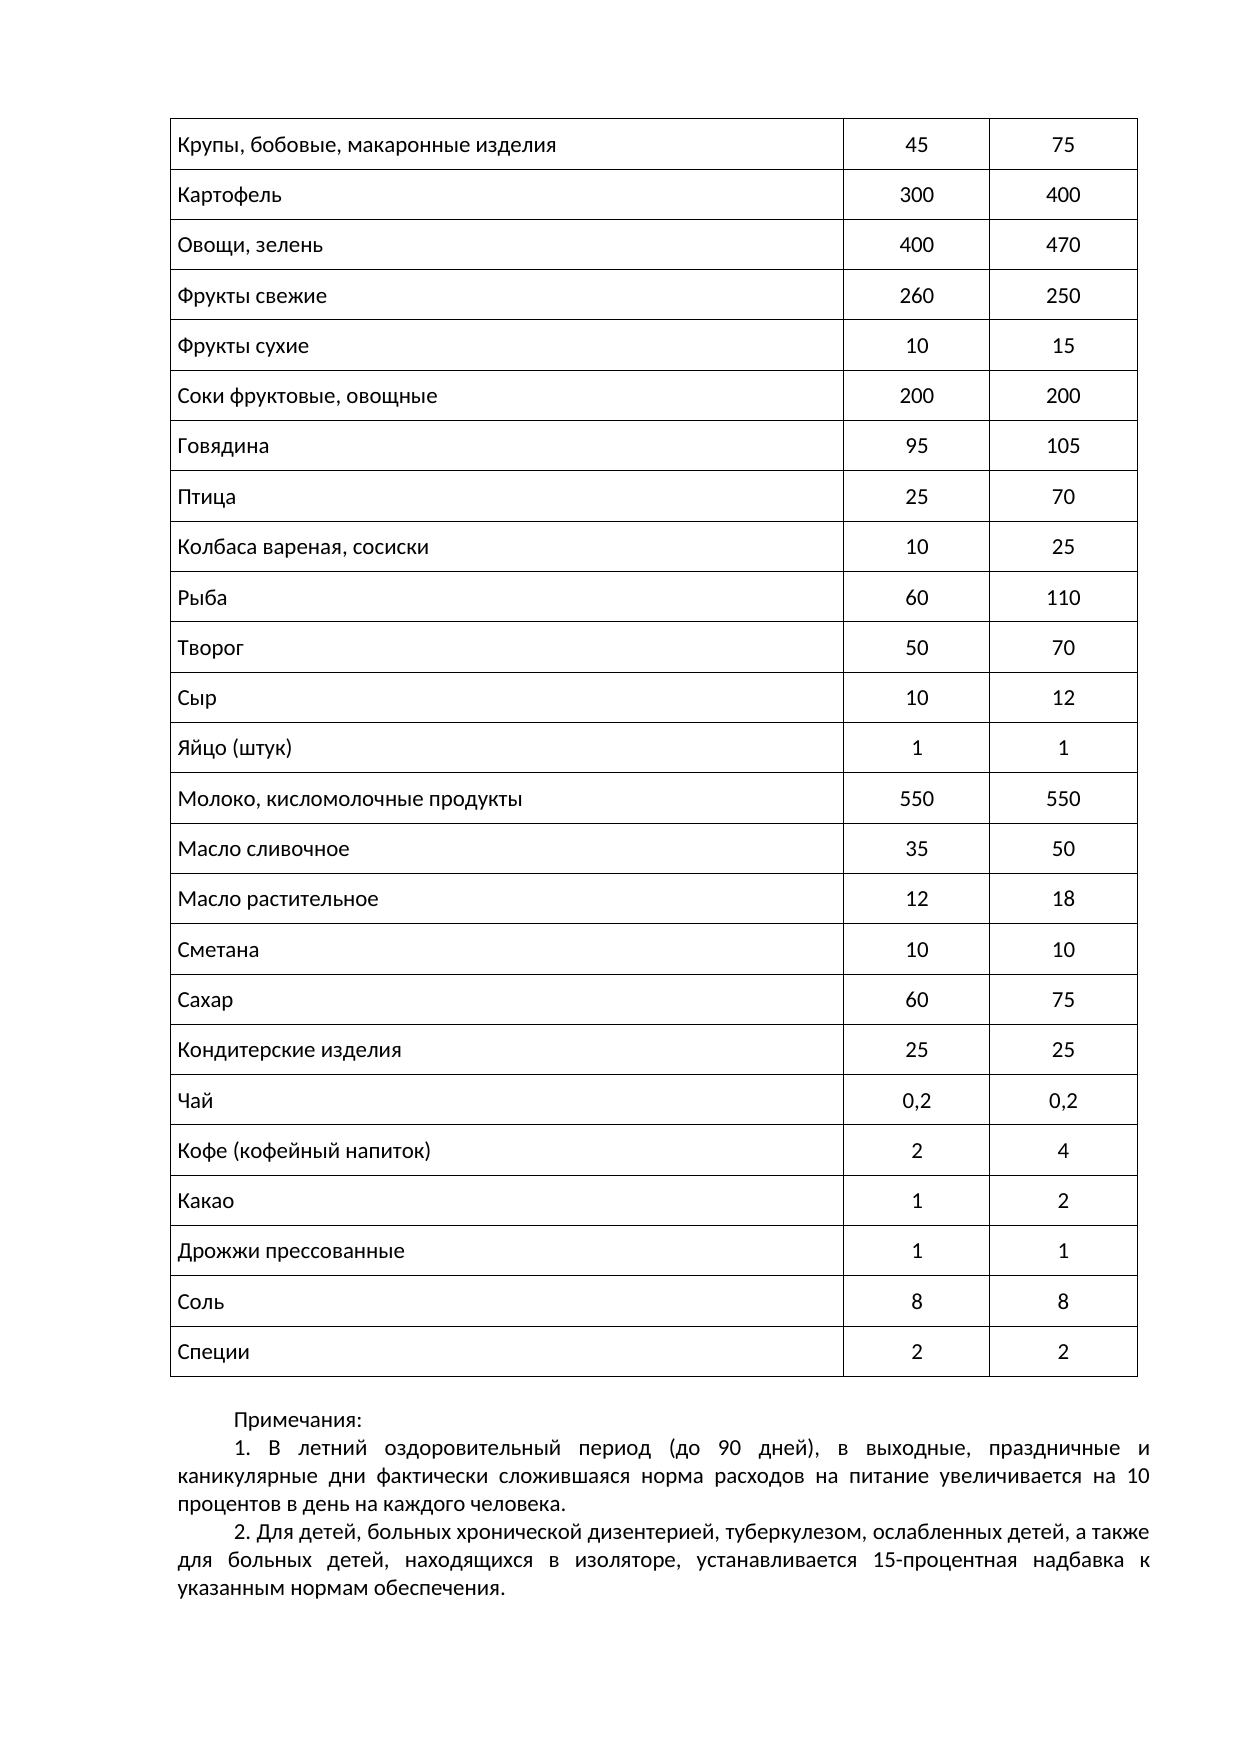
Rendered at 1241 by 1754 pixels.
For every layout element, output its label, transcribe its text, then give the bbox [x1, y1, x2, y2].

table_cell Сыр [171, 673, 843, 722]
table_cell Говядина [171, 421, 843, 470]
table_cell Птица [171, 471, 843, 521]
table_cell Масло растительное [171, 874, 843, 923]
table_cell 25 [990, 1025, 1137, 1074]
table_cell 60 [844, 572, 989, 621]
table_cell Творог [171, 622, 843, 672]
table_cell 110 [990, 572, 1137, 621]
table_cell Кофе (кофейный напиток) [171, 1125, 843, 1175]
table_cell 75 [990, 975, 1137, 1024]
table_cell 60 [844, 975, 989, 1024]
table_cell Дрожжи прессованные [171, 1226, 843, 1275]
table_cell Овощи, зелень [171, 220, 843, 269]
table_cell 105 [990, 421, 1137, 470]
table_cell 0,2 [844, 1075, 989, 1124]
table_cell 18 [990, 874, 1137, 923]
table_cell Колбаса вареная, сосиски [171, 522, 843, 571]
table_cell 12 [990, 673, 1137, 722]
table_cell Соки фруктовые, овощные [171, 371, 843, 420]
table_cell 250 [990, 270, 1137, 319]
table_cell 1 [844, 1226, 989, 1275]
table_cell Фрукты сухие [171, 320, 843, 370]
table_cell 400 [990, 170, 1137, 219]
table_cell 10 [844, 924, 989, 973]
table_cell 260 [844, 270, 989, 319]
table_cell 400 [844, 220, 989, 269]
table_cell 45 [844, 119, 989, 168]
table_cell 2 [990, 1176, 1137, 1225]
table_cell Чай [171, 1075, 843, 1124]
table_cell Фрукты свежие [171, 270, 843, 319]
table_cell 95 [844, 421, 989, 470]
table_cell 2 [990, 1327, 1137, 1376]
table_cell 2 [844, 1327, 989, 1376]
text 1. В летний оздоровительный период (до 90 дней), в выходные, праздничные и каникулярные дни фактически сложившаяся норма расходов на питание увеличивается на 10 процентов в день на каждого человека. [177, 1433, 1152, 1517]
table_cell 1 [844, 1176, 989, 1225]
table_cell 70 [990, 622, 1137, 672]
table_cell 8 [844, 1276, 989, 1326]
text Примечания: [177, 1405, 1152, 1433]
table_cell 550 [990, 773, 1137, 822]
table_cell 25 [844, 1025, 989, 1074]
table_cell 50 [844, 622, 989, 672]
table_cell 470 [990, 220, 1137, 269]
text 2. Для детей, больных хронической дизентерией, туберкулезом, ослабленных детей, а также для больных детей, находящихся в изоляторе, устанавливается 15-процентная надбавка к указанным нормам обеспечения. [177, 1517, 1152, 1601]
table_cell 10 [844, 522, 989, 571]
table_cell 4 [990, 1125, 1137, 1175]
table_cell 10 [844, 673, 989, 722]
table_cell 25 [844, 471, 989, 521]
table_cell 550 [844, 773, 989, 822]
table_cell 10 [844, 320, 989, 370]
table_cell 10 [990, 924, 1137, 973]
table_cell Масло сливочное [171, 824, 843, 873]
table_cell Рыба [171, 572, 843, 621]
table_cell 75 [990, 119, 1137, 168]
table_cell Яйцо (штук) [171, 723, 843, 772]
table_cell 12 [844, 874, 989, 923]
table_cell Какао [171, 1176, 843, 1225]
table_cell 50 [990, 824, 1137, 873]
table_cell Сметана [171, 924, 843, 973]
table_cell 8 [990, 1276, 1137, 1326]
table_cell 25 [990, 522, 1137, 571]
table_cell 200 [990, 371, 1137, 420]
table_cell 1 [844, 723, 989, 772]
table_cell 1 [990, 723, 1137, 772]
table_cell 1 [990, 1226, 1137, 1275]
table_cell 300 [844, 170, 989, 219]
table_cell 35 [844, 824, 989, 873]
table_cell Специи [171, 1327, 843, 1376]
table_cell Молоко, кисломолочные продукты [171, 773, 843, 822]
table_cell 15 [990, 320, 1137, 370]
table_cell Крупы, бобовые, макаронные изделия [171, 119, 843, 168]
table_cell Кондитерские изделия [171, 1025, 843, 1074]
table_cell 2 [844, 1125, 989, 1175]
table_cell Картофель [171, 170, 843, 219]
table_cell Сахар [171, 975, 843, 1024]
table_cell 0,2 [990, 1075, 1137, 1124]
table_cell 200 [844, 371, 989, 420]
table_cell 70 [990, 471, 1137, 521]
table_cell Соль [171, 1276, 843, 1326]
